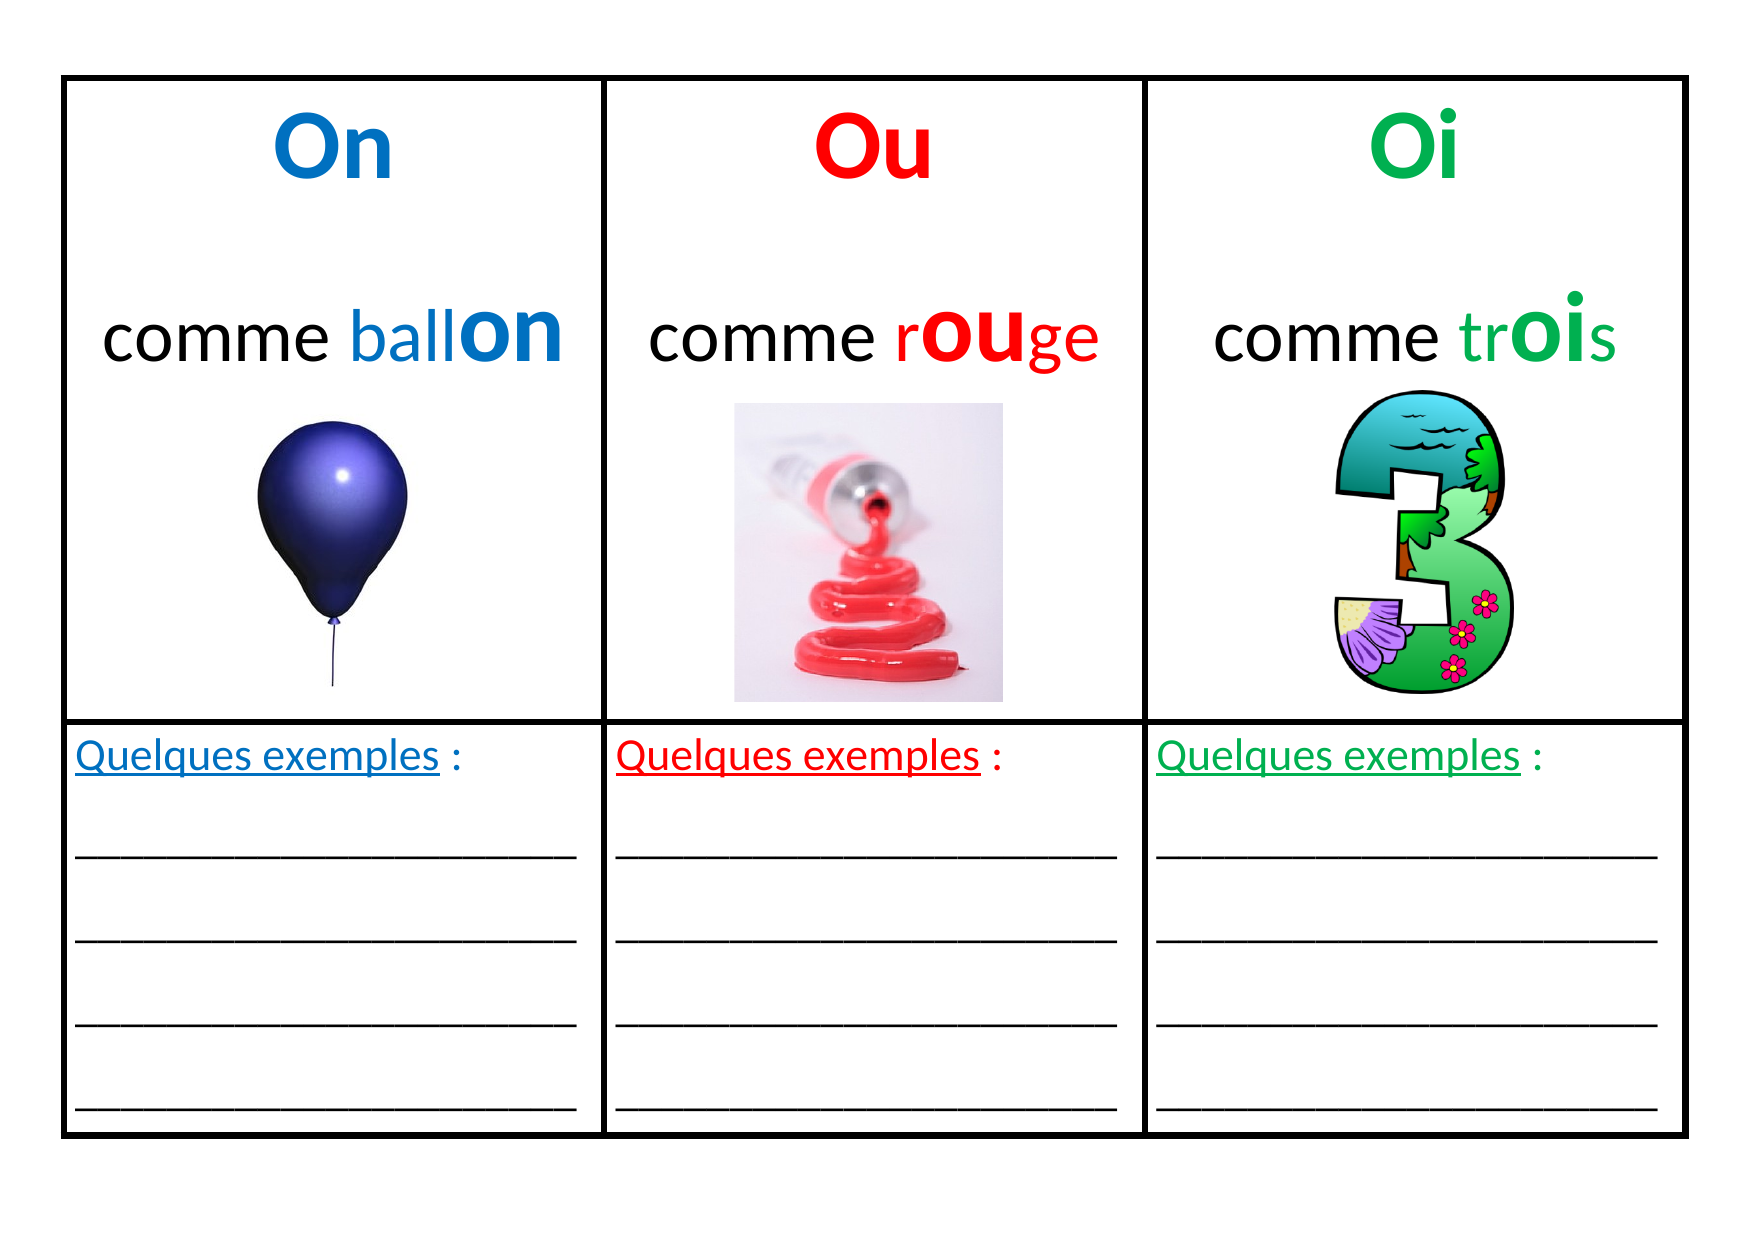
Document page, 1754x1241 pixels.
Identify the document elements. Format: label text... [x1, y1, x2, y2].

table_cell Quelques exemples : ______________________ ______________________ ______________________ ______________________ [67, 725, 601, 1132]
picture [1334, 390, 1514, 694]
table_header Oi comme trois [1148, 81, 1682, 719]
picture [167, 382, 504, 719]
table_cell Quelques exemples : ______________________ ______________________ ______________________ ______________________ [607, 725, 1142, 1132]
picture [734, 403, 1003, 702]
table_header Ou comme rouge [607, 81, 1142, 719]
table_header On comme ballon [67, 81, 601, 719]
table_cell Quelques exemples : ______________________ ______________________ ______________________ ______________________ [1148, 725, 1682, 1132]
